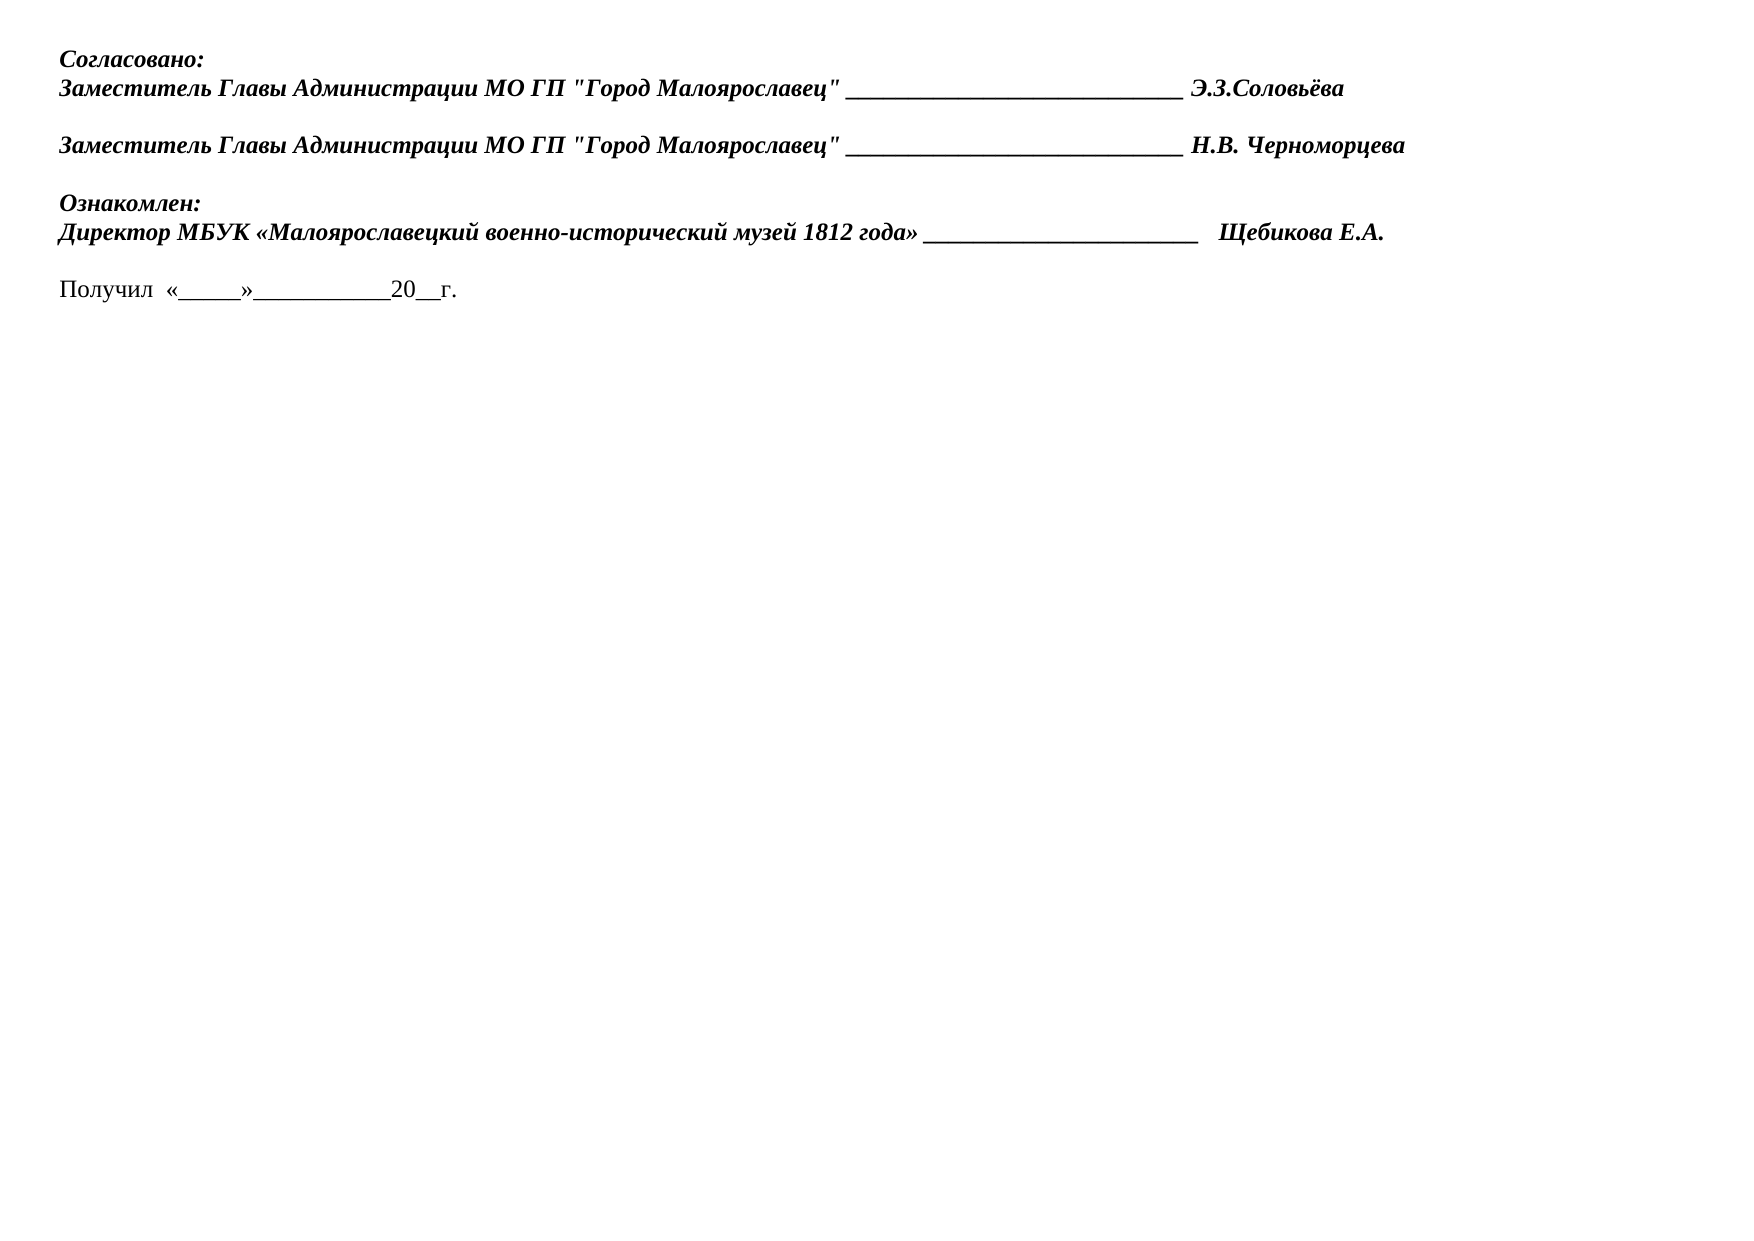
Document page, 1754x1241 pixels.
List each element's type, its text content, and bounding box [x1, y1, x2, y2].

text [59, 44, 1695, 102]
text Получил «_____»___________20__г. [59, 274, 1695, 303]
text Заместитель Главы Администрации МО ГП "Город Малоярославец" ___________________________ Н.В. Черноморцева Ознакомлен: Директор МБУК «Малоярославецкий военно-исторический музей 1812 года» ______________________ Щебикова Е.А. [59, 102, 1695, 246]
